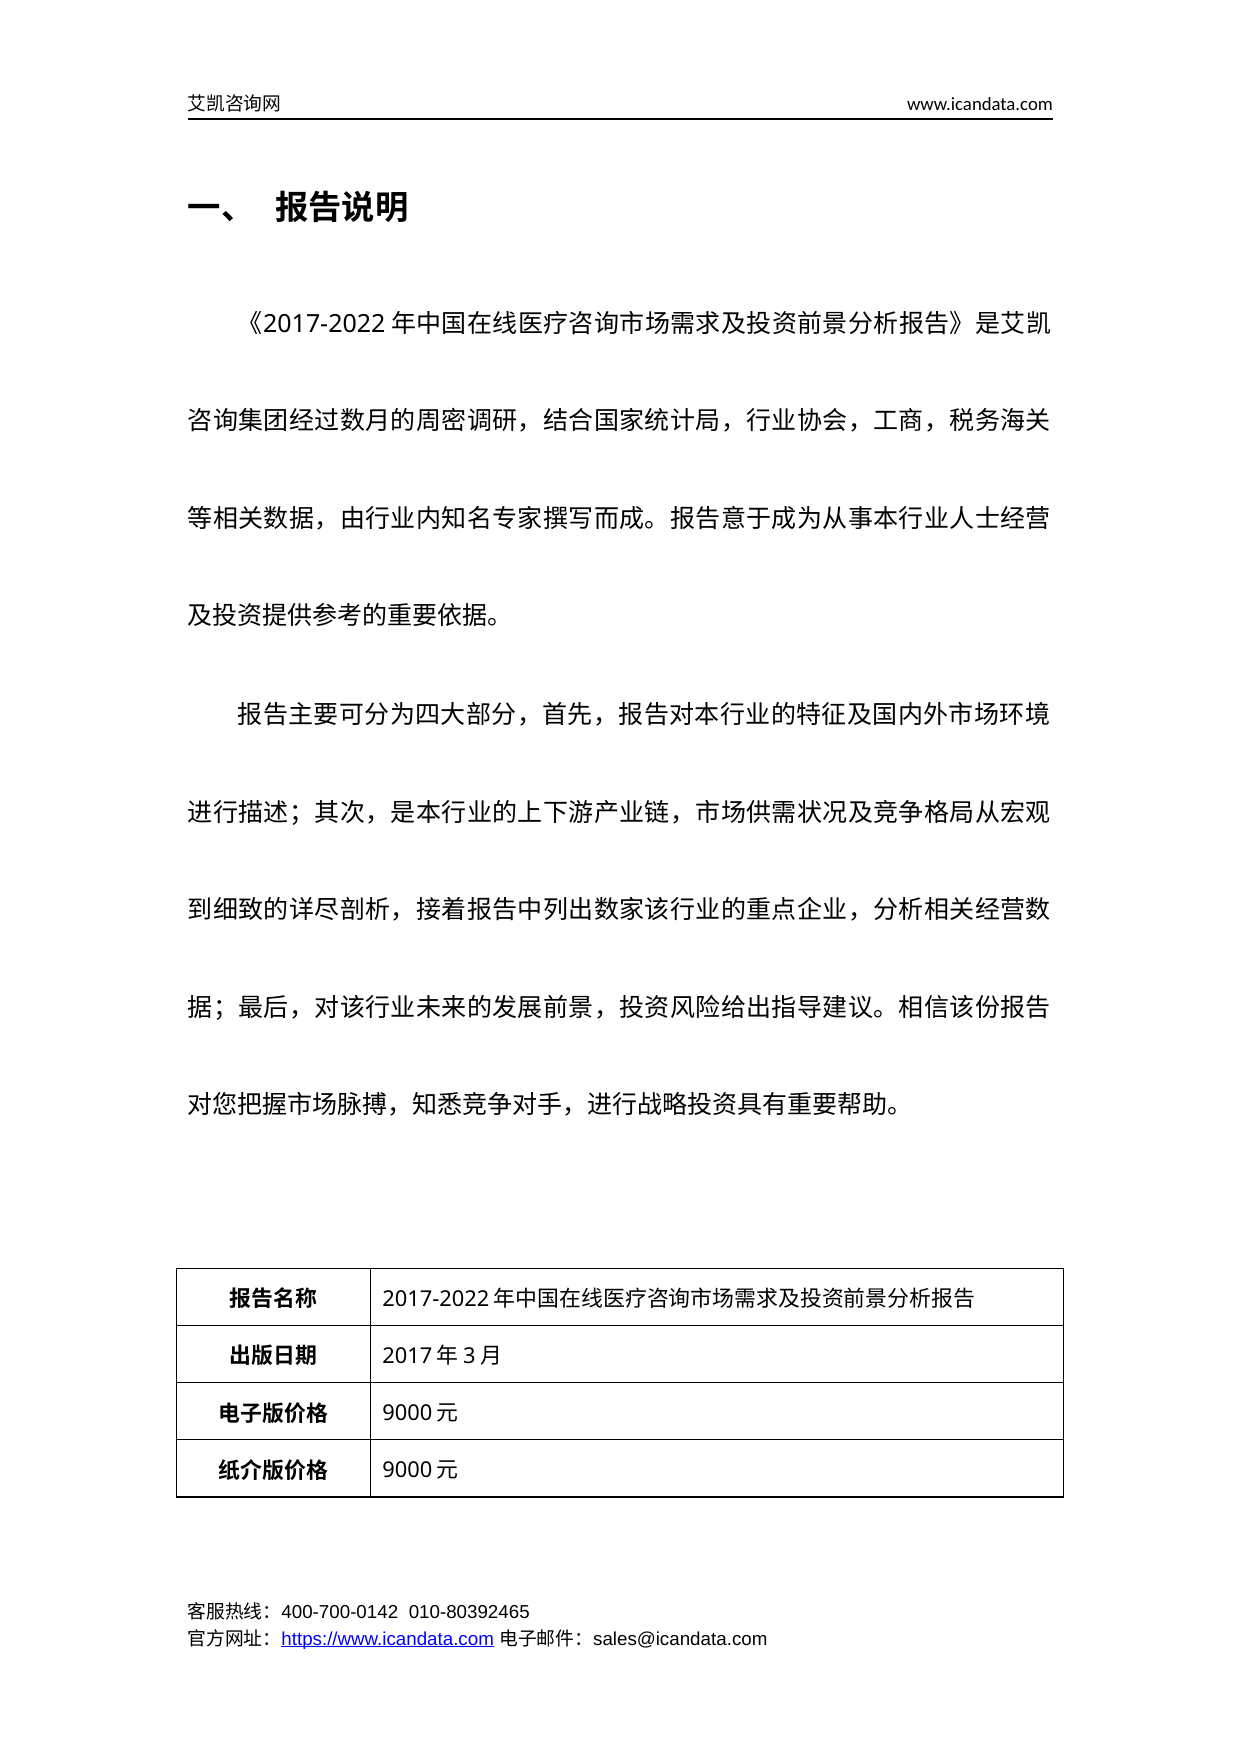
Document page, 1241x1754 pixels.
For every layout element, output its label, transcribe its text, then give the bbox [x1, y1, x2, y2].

table_cell 纸介版价格 [177, 1440, 370, 1496]
text 《2017-2022年中国在线医疗咨询市场需求及投资前景分析报告》是艾凯咨询集团经过数月的周密调研，结合国家统计局，行业协会，工商，税务海关等相关数据，由行业内知名专家撰写而成。报告意于成为从事本行业人士经营及投资提供参考的重要依据。 [187, 289, 1053, 646]
text 报告主要可分为四大部分，首先，报告对本行业的特征及国内外市场环境进行描述；其次，是本行业的上下游产业链，市场供需状况及竞争格局从宏观到细致的详尽剖析，接着报告中列出数家该行业的重点企业，分析相关经营数据；最后，对该行业未来的发展前景，投资风险给出指导建议。相信该份报告对您把握市场脉搏，知悉竞争对手，进行战略投资具有重要帮助。 [187, 681, 1053, 1136]
table_header 2017-2022年中国在线医疗咨询市场需求及投资前景分析报告 [371, 1269, 1063, 1325]
table_cell 9000元 [371, 1383, 1063, 1439]
table_cell 9000元 [371, 1440, 1063, 1496]
subtitle 报告说明 [187, 172, 1053, 237]
table_cell 2017年3月 [371, 1326, 1063, 1382]
table_cell 出版日期 [177, 1326, 370, 1382]
table_cell 电子版价格 [177, 1383, 370, 1439]
table_header 报告名称 [177, 1269, 370, 1325]
